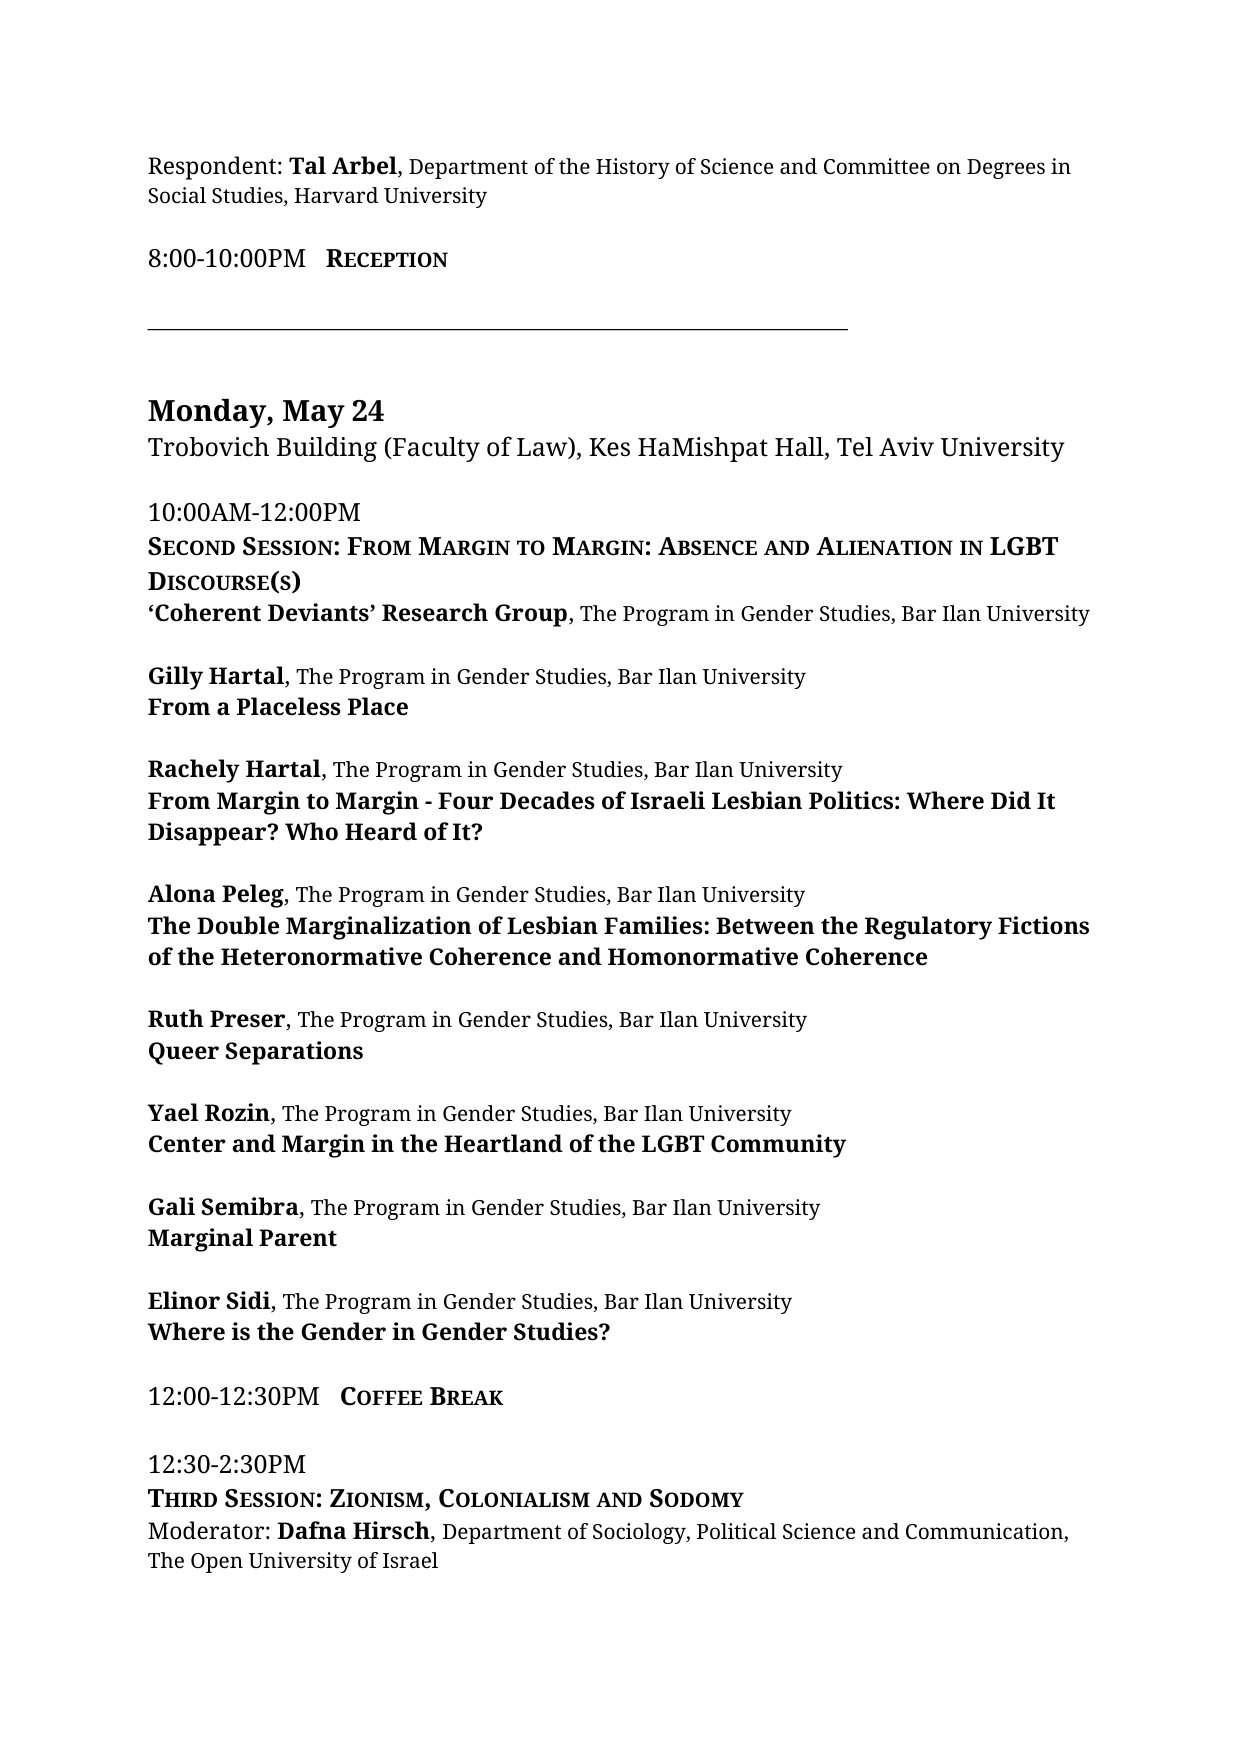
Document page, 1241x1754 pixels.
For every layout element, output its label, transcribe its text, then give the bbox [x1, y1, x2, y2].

text Gali Semibra, The Program in Gender Studies, Bar Ilan University [148, 1191, 1092, 1222]
text 8:00-10:00PM Reception [148, 241, 1092, 275]
text The Double Marginalization of Lesbian Families: Between the Regulatory Fictions of the Heteronormative Coherence and Homonormative Coherence [148, 910, 1092, 972]
text Moderator: Dafna Hirsch, Department of Sociology, Political Science and Communication, The Open University of Israel [148, 1515, 1092, 1574]
text Marginal Parent [148, 1222, 1092, 1253]
text Trobovich Building (Faculty of Law), Kes HaMishpat Hall, Tel Aviv University [148, 430, 1092, 464]
text Ruth Preser, The Program in Gender Studies, Bar Ilan University [148, 1003, 1092, 1035]
text Alona Peleg, The Program in Gender Studies, Bar Ilan University [148, 878, 1092, 910]
text Center and Margin in the Heartland of the LGBT Community [148, 1128, 1092, 1160]
text 10:00AM-12:00PM [148, 495, 1092, 529]
text Where is the Gender in Gender Studies? [148, 1316, 1092, 1347]
text 12:00-12:30PM Coffee Break [148, 1378, 1092, 1412]
text Queer Separations [148, 1035, 1092, 1066]
text Elinor Sidi, The Program in Gender Studies, Bar Ilan University [148, 1285, 1092, 1316]
text Respondent: Tal Arbel, Department of the History of Science and Committee on Degrees in Social Studies, Harvard University [148, 150, 1092, 210]
text Gilly Hartal, The Program in Gender Studies, Bar Ilan University [148, 660, 1092, 691]
text From a Placeless Place [148, 691, 1092, 722]
text Yael Rozin, The Program in Gender Studies, Bar Ilan University [148, 1097, 1092, 1128]
text Monday, May 24 [148, 390, 1092, 430]
text 12:30-2:30PM [148, 1447, 1092, 1481]
text Third Session: Zionism, Colonialism and Sodomy [148, 1481, 1092, 1515]
text Second Session: From Margin to Margin: Absence and Alienation in LGBT Discourse(s) [148, 529, 1092, 597]
text Rachely Hartal, The Program in Gender Studies, Bar Ilan University [148, 753, 1092, 785]
text ________________________________________________________ [148, 304, 1092, 332]
text ‘Coherent Deviants’ Research Group, The Program in Gender Studies, Bar Ilan University [148, 597, 1092, 628]
text From Margin to Margin - Four Decades of Israeli Lesbian Politics: Where Did It Disappear? Who Heard of It? [148, 785, 1092, 847]
